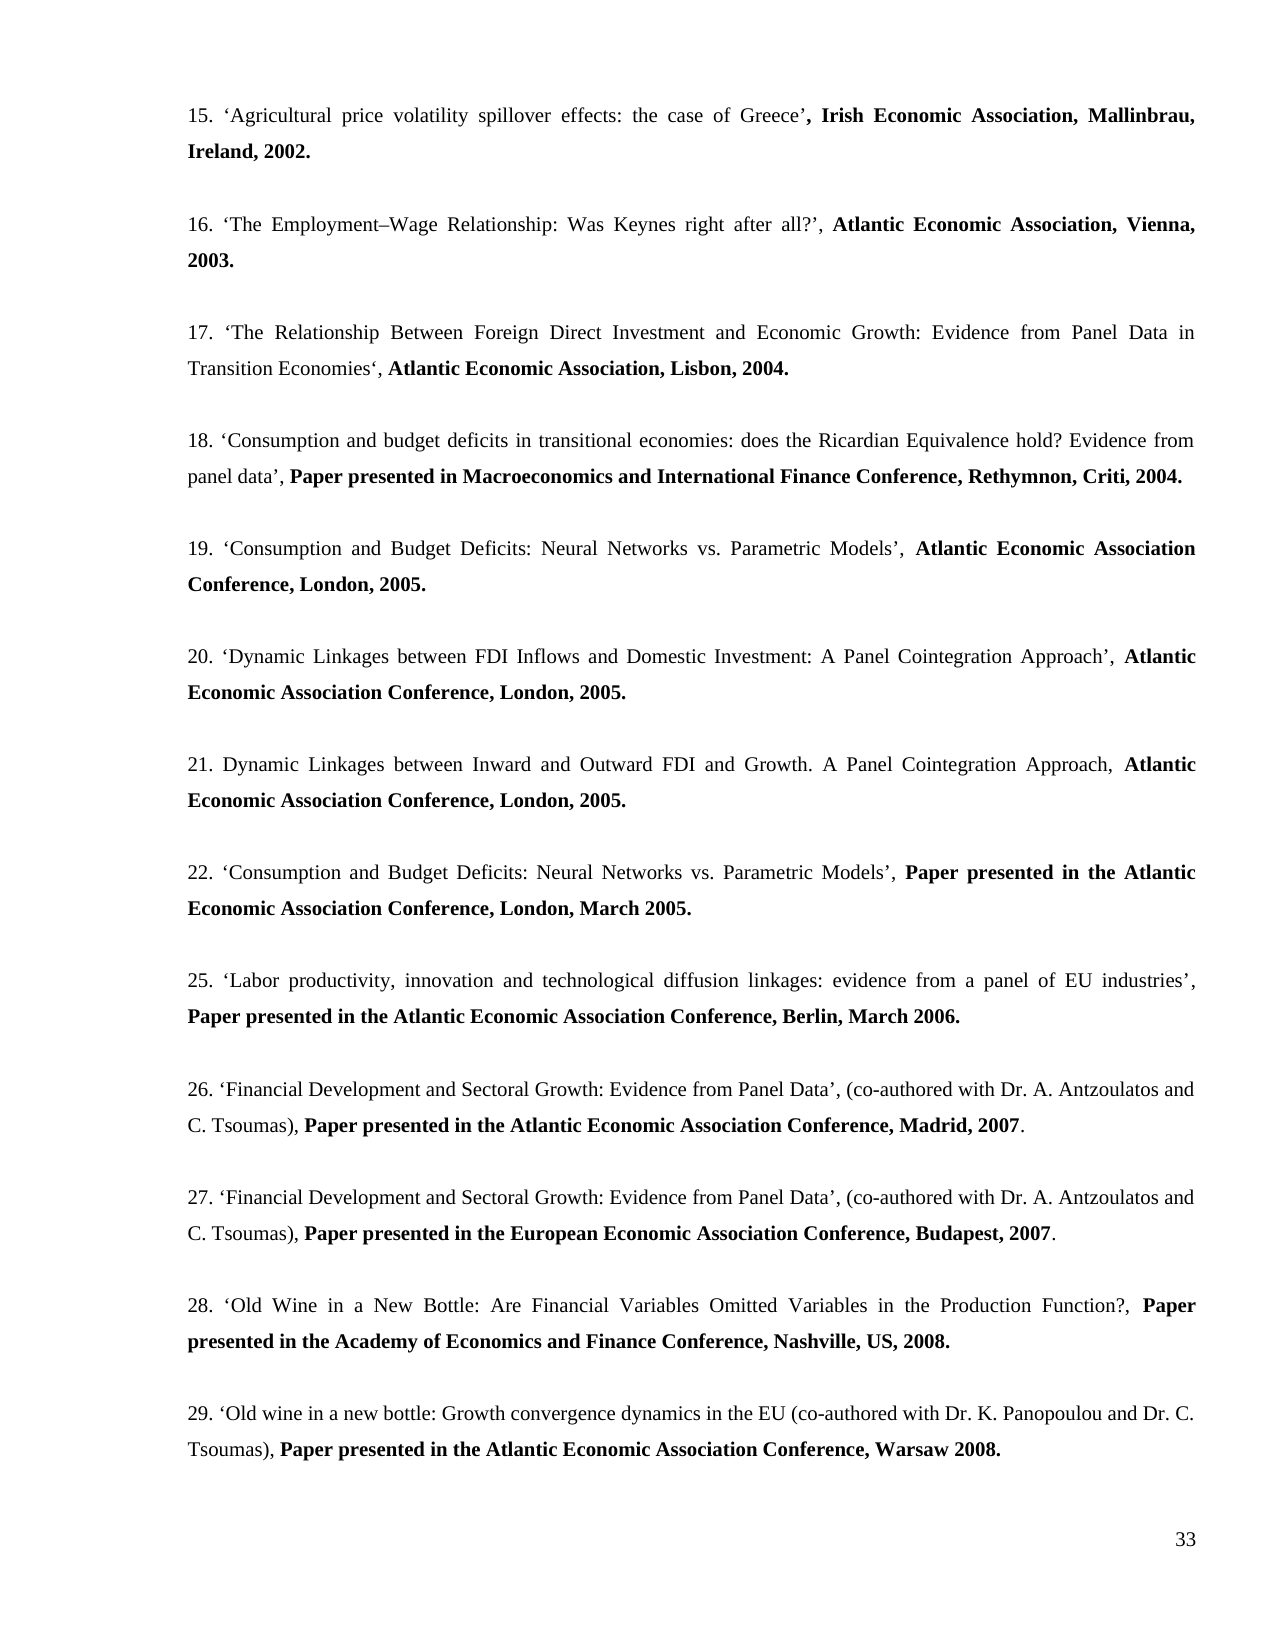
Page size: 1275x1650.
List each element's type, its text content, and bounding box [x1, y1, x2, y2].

text 29. ‘Old wine in a new bottle: Growth convergence dynamics in the EU (co-authored with Dr. K. Panopoulou and Dr. C. Tsoumas), Paper presented in the Atlantic Economic Association Conference, Warsaw 2008. [187, 1401, 1196, 1461]
title 16. ‘The Employment–Wage Relationship: Was Keynes right after all?’, Αtlantic Economic Association, Vienna, 2003. [187, 212, 1196, 272]
text 27. ‘Financial Development and Sectoral Growth: Evidence from Panel Data’, (co-authored with Dr. A. Antzoulatos and C. Tsoumas), Paper presented in the Εuropean Economic Association Conference, Budapest, 2007. [187, 1185, 1196, 1245]
text 17. ‘The Relationship Between Foreign Direct Investment and Economic Growth: Evidence from Panel Data in Transition Economies‘, Αtlantic Economic Association, Lisbon, 2004. [187, 320, 1196, 380]
text 21. Dynamic Linkages between Inward and Outward FDI and Growth. A Panel Cointegration Approach, Atlantic Economic Association Conference, London, 2005. [187, 752, 1196, 812]
text 28. ‘Old Wine in a New Bottle: Are Financial Variables Omitted Variables in the Production Function?, Paper presented in the Academy of Economics and Finance Conference, Nashville, US, 2008. [187, 1293, 1196, 1353]
text 22. ‘Consumption and Budget Deficits: Neural Networks vs. Parametric Models’, Paper presented in the Atlantic Economic Association Conference, London, March 2005. [187, 860, 1196, 920]
text 26. ‘Financial Development and Sectoral Growth: Evidence from Panel Data’, (co-authored with Dr. A. Antzoulatos and C. Tsoumas), Paper presented in the Atlantic Economic Association Conference, Madrid, 2007. [187, 1077, 1196, 1137]
text 25. ‘Labor productivity, innovation and technological diffusion linkages: evidence from a panel of EU industries’, Paper presented in the Atlantic Economic Association Conference, Berlin, March 2006. [187, 968, 1196, 1028]
text 20. ‘Dynamic Linkages between FDI Inflows and Domestic Investment: A Panel Cointegration Approach’, Atlantic Economic Association Conference, London, 2005. [187, 644, 1196, 704]
title 18. ‘Consumption and budget deficits in transitional economies: does the Ricardian Equivalence hold? Evidence from panel data’, Paper presented in Macroeconomics and International Finance Conference, Rethymnon, Criti, 2004. [187, 428, 1196, 488]
title 15. ‘Agricultural price volatility spillover effects: the case of Greece’, Irish Economic Association, Mallinbrau, Ιreland, 2002. [187, 103, 1196, 163]
text 19. ‘Consumption and Budget Deficits: Neural Networks vs. Parametric Models’, Atlantic Economic Association Conference, London, 2005. [187, 536, 1196, 596]
